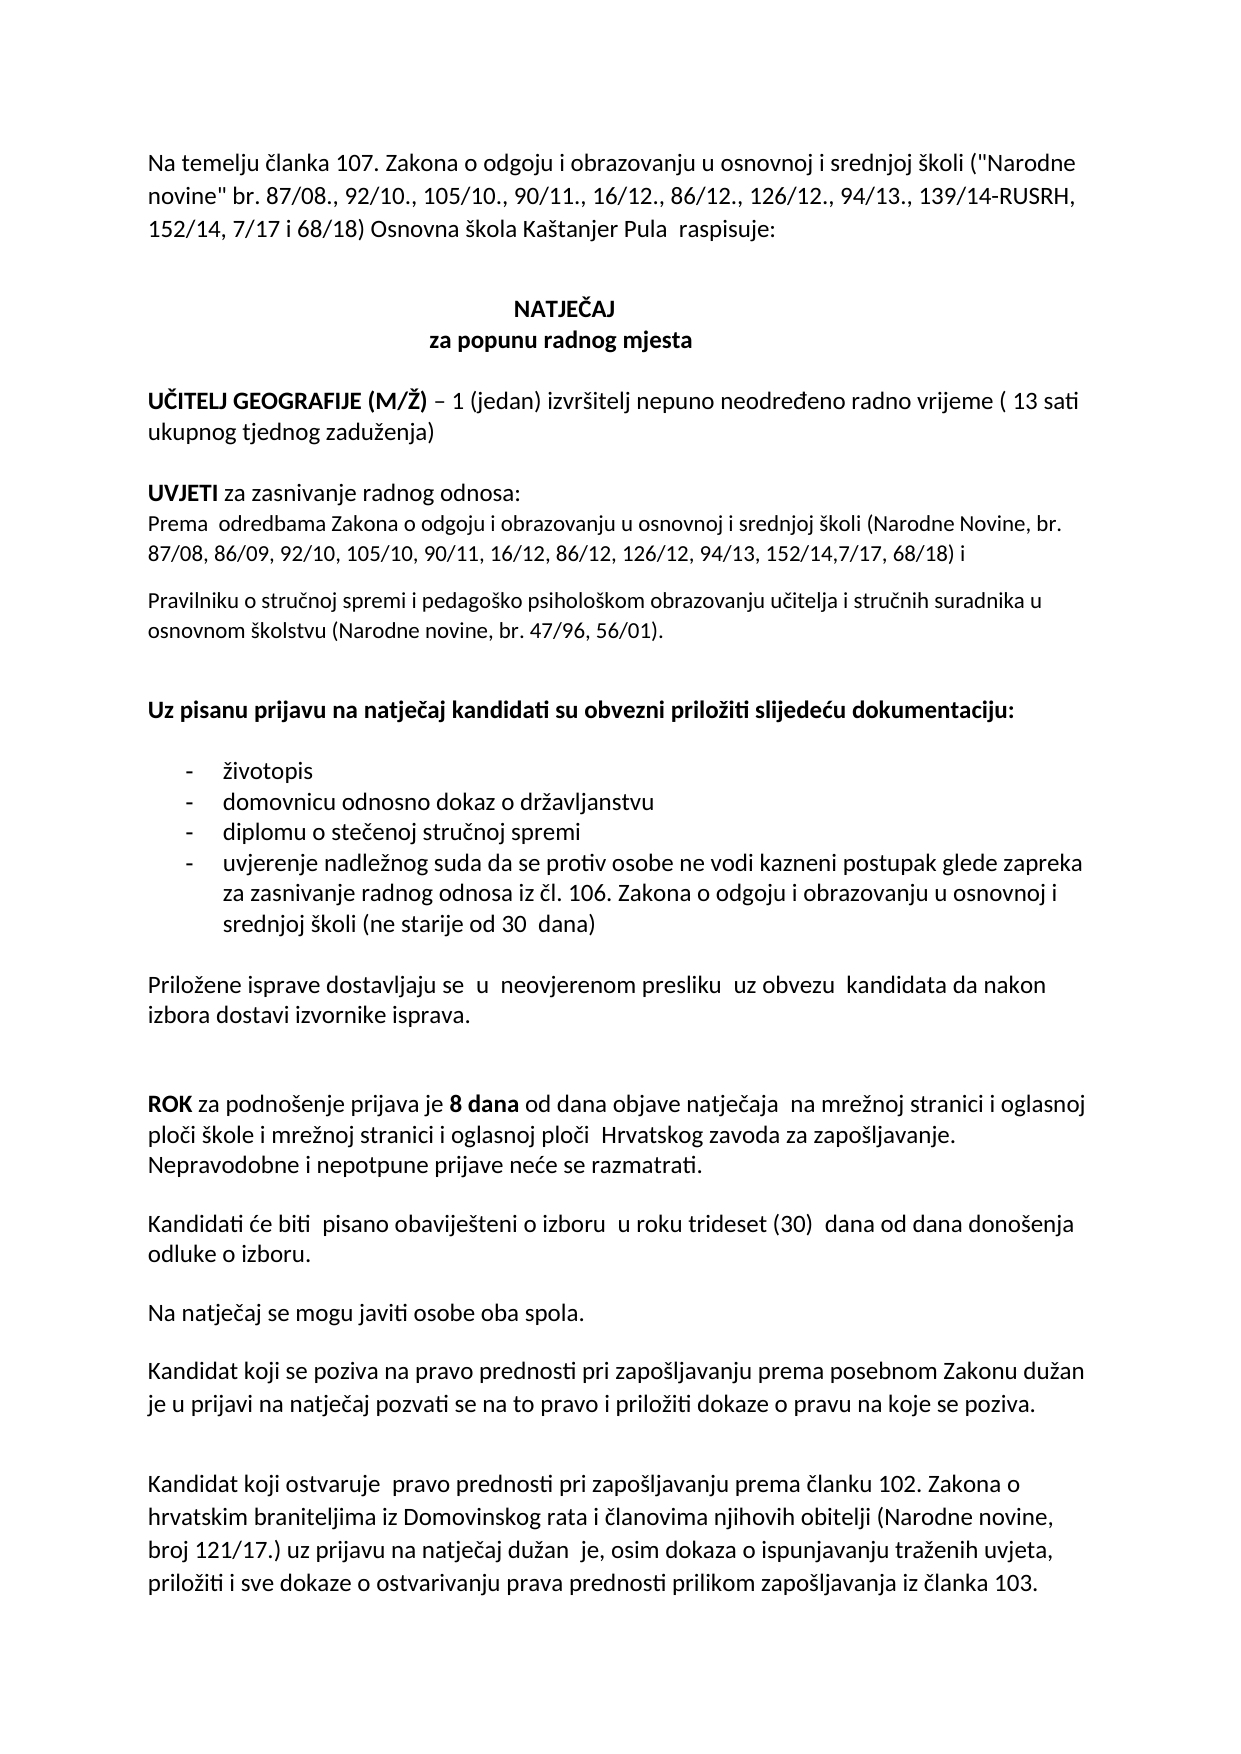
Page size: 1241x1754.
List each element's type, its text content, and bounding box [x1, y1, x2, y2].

list diplomu o stečenoj stručnoj spremi [185, 816, 1093, 847]
text Kandidat koji se poziva na pravo prednosti pri zapošljavanju prema posebnom Zakonu dužan je u prijavi na natječaj pozvati se na to pravo i priložiti dokaze o pravu na koje se poziva. [148, 1356, 1093, 1419]
text ROK za podnošenje prijava je 8 dana od dana objave natječaja na mrežnoj stranici i oglasnoj ploči škole i mrežnoj stranici i oglasnoj ploči Hrvatskog zavoda za zapošljavanje. Nepravodobne i nepotpune prijave neće se razmatrati. [148, 1088, 1093, 1208]
text Priložene isprave dostavljaju se u neovjerenom presliku uz obvezu kandidata da nakon izbora dostavi izvornike isprava. [148, 969, 1093, 1058]
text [148, 1468, 1093, 1598]
text UVJETI za zasnivanje radnog odnosa: Prema odredbama Zakona o odgoju i obrazovanju u osnovnoj i srednjoj školi (Narodne Novine, br. 87/08, 86/09, 92/10, 105/10, 90/11, 16/12, 86/12, 126/12, 94/13, 152/14,7/17, 68/18) i [148, 477, 1093, 568]
list uvjerenje nadležnog suda da se protiv osobe ne vodi kazneni postupak glede zapreka za zasnivanje radnog odnosa iz čl. 106. Zakona o odgoju i obrazovanju u osnovnoj i srednjoj školi (ne starije od 30 dana) [185, 847, 1093, 938]
text Na temelju članka 107. Zakona o odgoju i obrazovanju u osnovnoj i srednjoj školi ("Narodne novine" br. 87/08., 92/10., 105/10., 90/11., 16/12., 86/12., 126/12., 94/13., 139/14-RUSRH, 152/14, 7/17 i 68/18) Osnovna škola Kaštanjer Pula raspisuje: [148, 148, 1093, 244]
text Pravilniku o stručnoj spremi i pedagoško psihološkom obrazovanju učitelja i stručnih suradnika u osnovnom školstvu (Narodne novine, br. 47/96, 56/01). [148, 586, 1093, 645]
text NATJEČAJ za popunu radnog mjesta UČITELJ GEOGRAFIJE (M/Ž) – 1 (jedan) izvršitelj nepuno neodređeno radno vrijeme ( 13 sati ukupnog tjednog zaduženja) [148, 263, 1093, 446]
text Uz pisanu prijavu na natječaj kandidati su obvezni priložiti slijedeću dokumentaciju: [148, 694, 1093, 755]
list životopis [185, 755, 1093, 786]
text Na natječaj se mogu javiti osobe oba spola. [148, 1297, 1093, 1356]
list domovnicu odnosno dokaz o državljanstvu [185, 786, 1093, 816]
text Kandidati će biti pisano obaviješteni o izboru u roku trideset (30) dana od dana donošenja odluke o izboru. [148, 1208, 1093, 1297]
